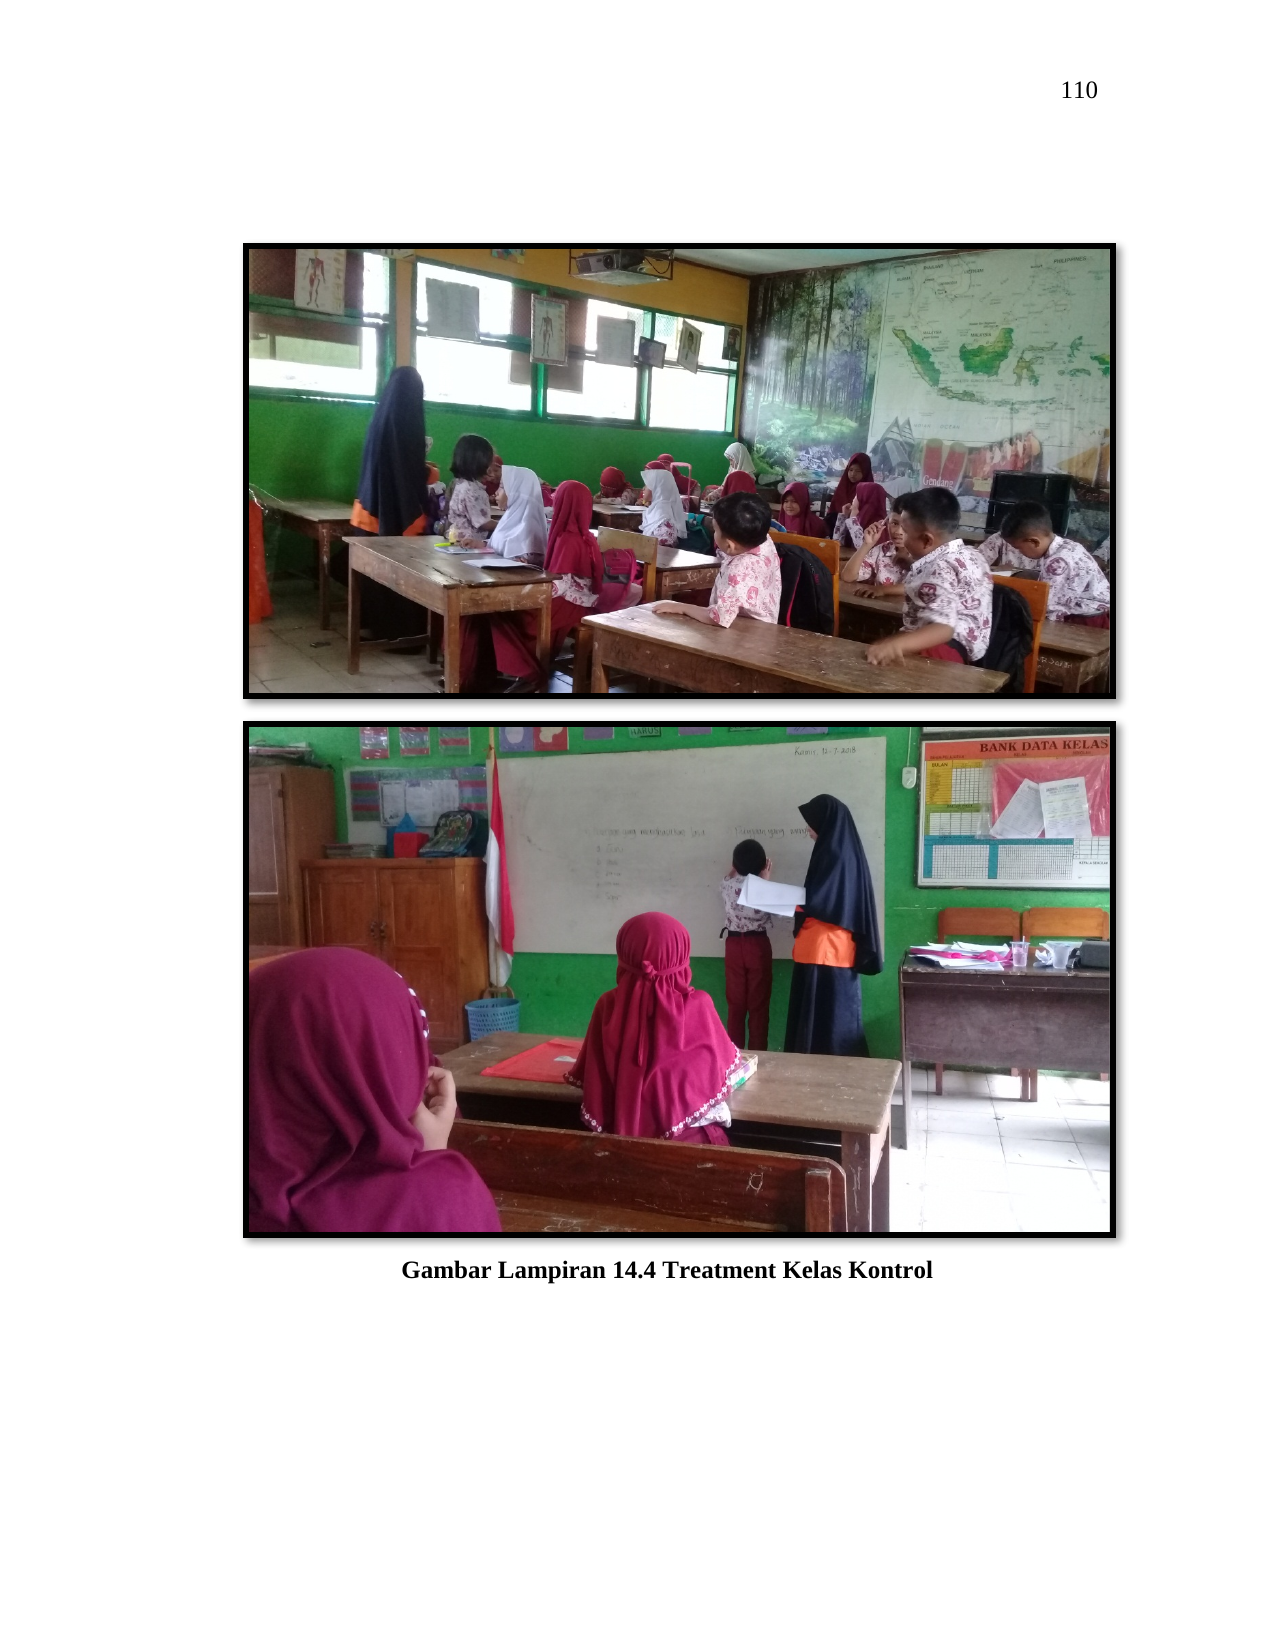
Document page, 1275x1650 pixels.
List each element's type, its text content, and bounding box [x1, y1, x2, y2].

picture [249, 249, 1110, 693]
picture [249, 727, 1110, 1232]
text Gambar Lampiran 14.4 Treatment Kelas Kontrol [236, 1255, 1098, 1284]
